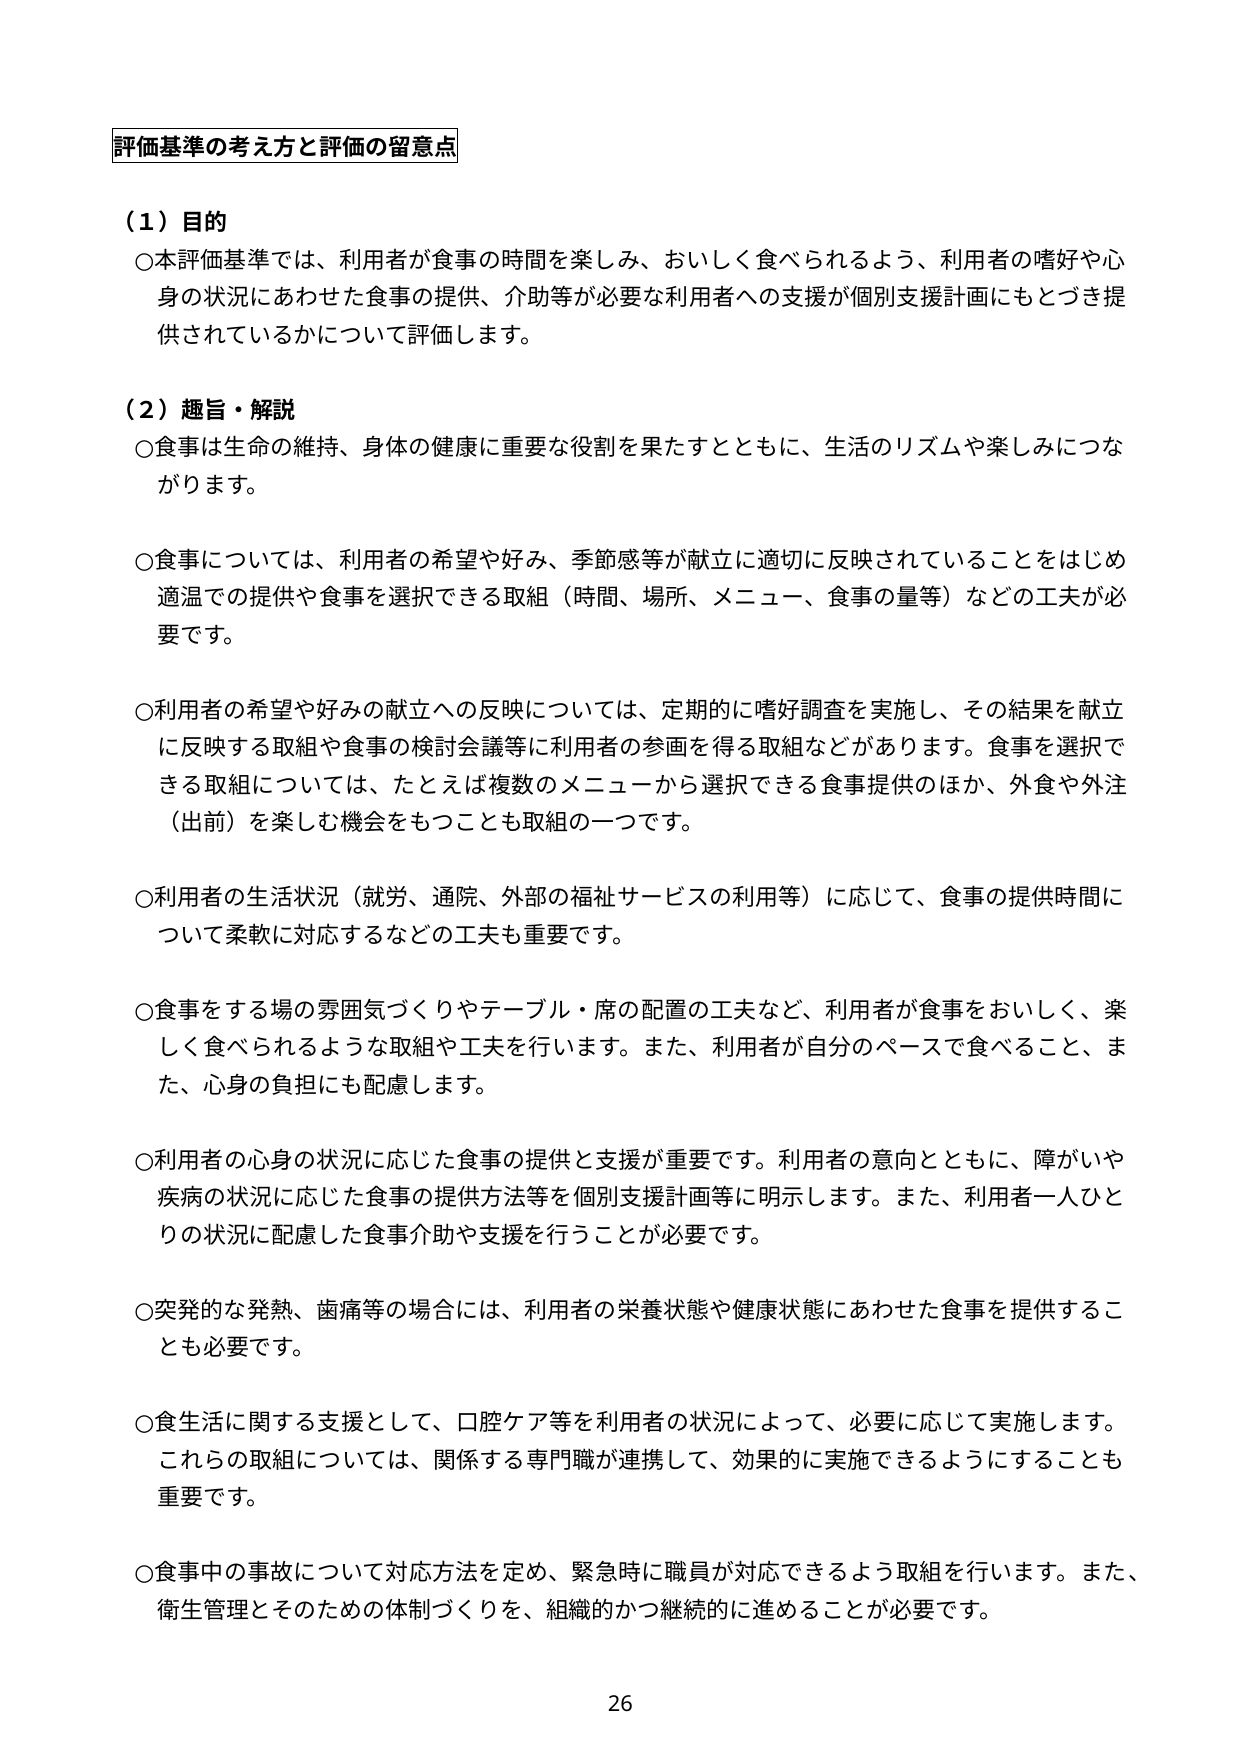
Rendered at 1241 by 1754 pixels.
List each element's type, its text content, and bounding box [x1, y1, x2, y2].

text （１）目的 [112, 202, 1128, 239]
text ○本評価基準では、利用者が食事の時間を楽しみ、おいしく食べられるよう、利用者の嗜好や心身の状況にあわせた食事の提供、介助等が必要な利用者への支援が個別支援計画にもとづき提供されているかについて評価します。 [134, 239, 1128, 352]
text （２）趣旨・解説 [112, 389, 1128, 427]
text ○突発的な発熱、歯痛等の場合には、利用者の栄養状態や健康状態にあわせた食事を提供することも必要です。 [134, 1289, 1128, 1364]
text ○食事は生命の維持、身体の健康に重要な役割を果たすとともに、生活のリズムや楽しみにつながります。 [134, 427, 1128, 502]
text ○利用者の希望や好みの献立への反映については、定期的に嗜好調査を実施し、その結果を献立に反映する取組や食事の検討会議等に利用者の参画を得る取組などがあります。食事を選択できる取組については、たとえば複数のメニューから選択できる食事提供のほか、外食や外注（出前）を楽しむ機会をもつことも取組の一つです。 [134, 689, 1128, 839]
text 評価基準の考え方と評価の留意点 [112, 127, 1128, 164]
text ○食事については、利用者の希望や好み、季節感等が献立に適切に反映されていることをはじめ、適温での提供や食事を選択できる取組（時間、場所、メニュー、食事の量等）などの工夫が必要です。 [134, 539, 1128, 652]
text ○食事をする場の雰囲気づくりやテーブル・席の配置の工夫など、利用者が食事をおいしく、楽しく食べられるような取組や工夫を行います。また、利用者が自分のペースで食べること、また、心身の負担にも配慮します。 [134, 989, 1128, 1102]
text ○食事中の事故について対応方法を定め、緊急時に職員が対応できるよう取組を行います。また、衛生管理とそのための体制づくりを、組織的かつ継続的に進めることが必要です。 [134, 1552, 1128, 1627]
text ○食生活に関する支援として、口腔ケア等を利用者の状況によって、必要に応じて実施します。これらの取組については、関係する専門職が連携して、効果的に実施できるようにすることも重要です。 [134, 1402, 1128, 1514]
text ○利用者の心身の状況に応じた食事の提供と支援が重要です。利用者の意向とともに、障がいや疾病の状況に応じた食事の提供方法等を個別支援計画等に明示します。また、利用者一人ひとりの状況に配慮した食事介助や支援を行うことが必要です。 [134, 1139, 1128, 1252]
text ○利用者の生活状況（就労、通院、外部の福祉サービスの利用等）に応じて、食事の提供時間について柔軟に対応するなどの工夫も重要です。 [134, 877, 1128, 952]
